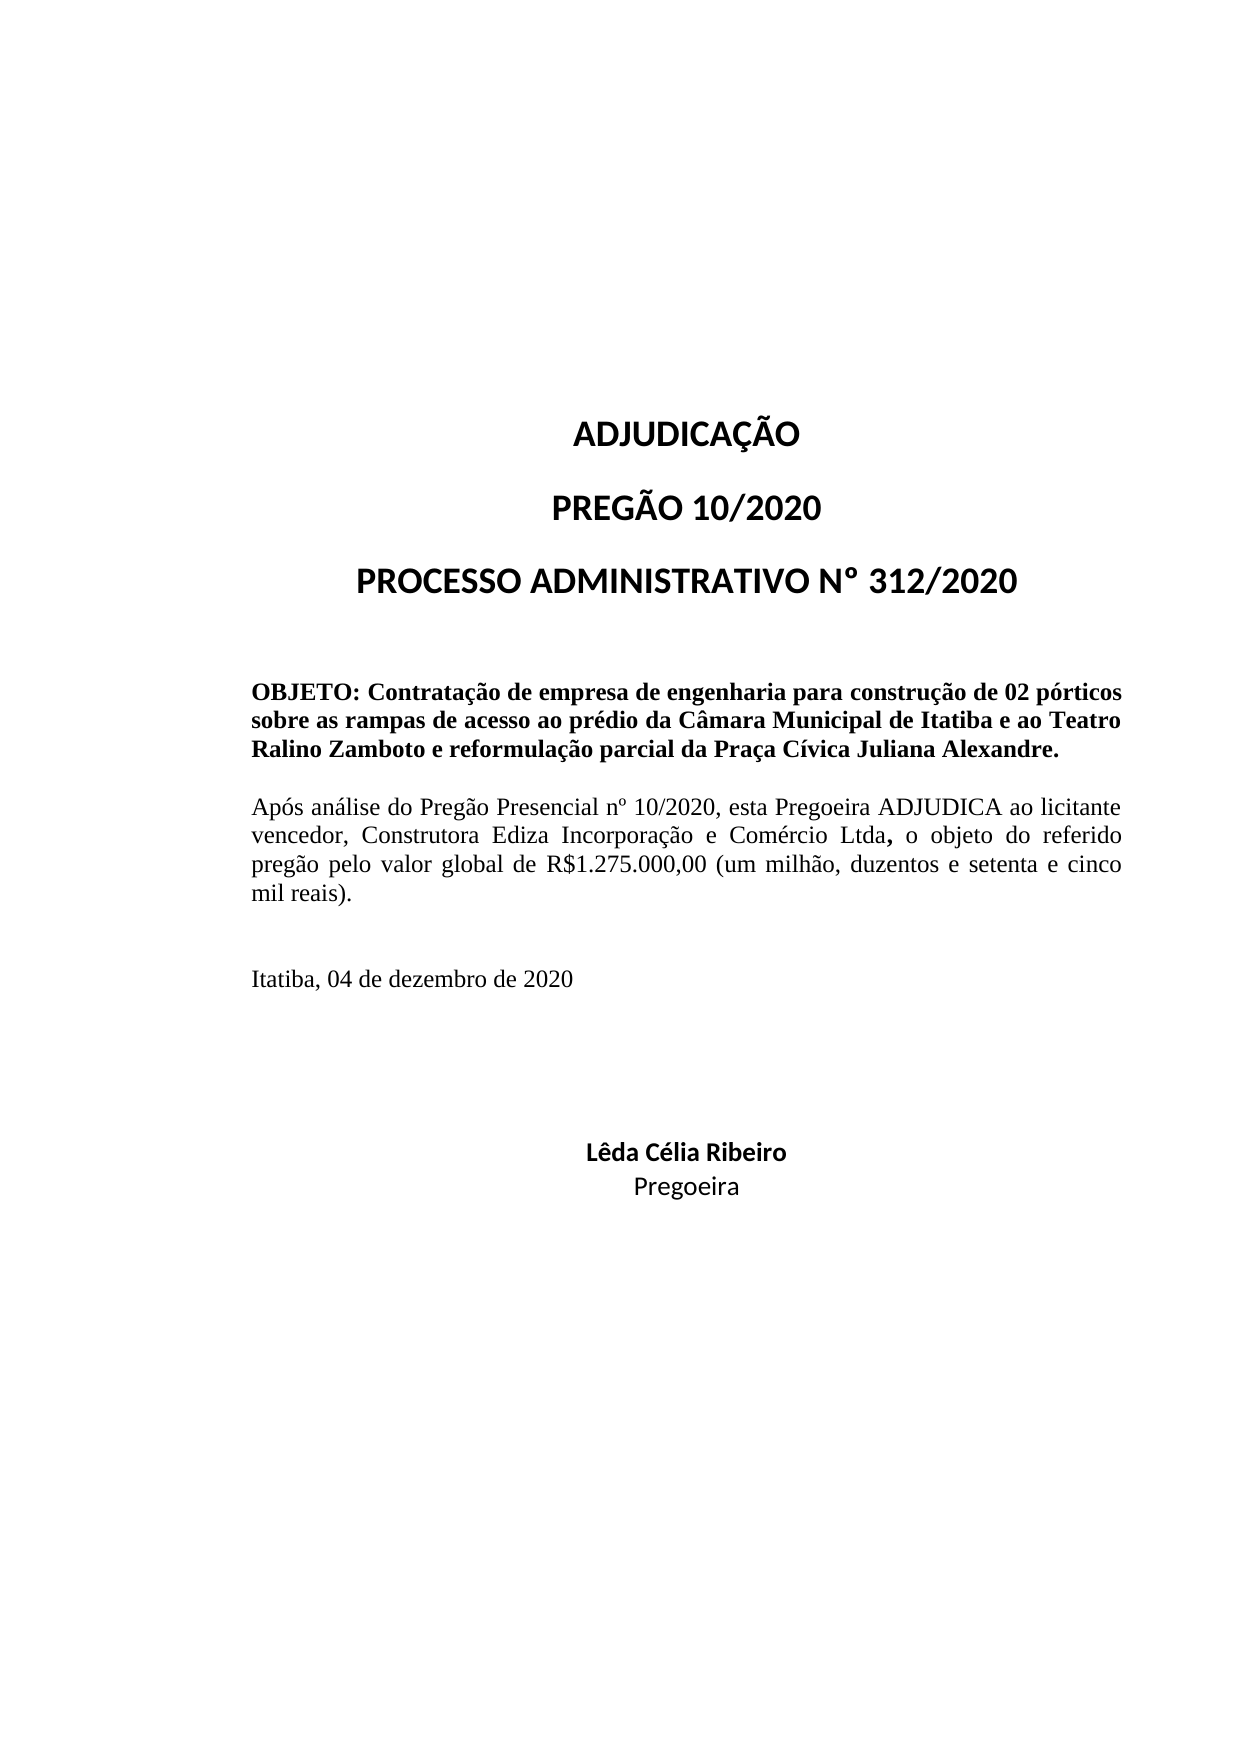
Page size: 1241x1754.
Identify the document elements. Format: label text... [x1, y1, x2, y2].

text ADJUDICAÇÃO [251, 410, 1122, 456]
text Lêda Célia Ribeiro [251, 1136, 1122, 1169]
text Itatiba, 04 de dezembro de 2020 [251, 964, 1122, 993]
text PREGÃO 10/2020 [251, 483, 1122, 529]
text Pregoeira [251, 1169, 1122, 1202]
text OBJETO: Contratação de empresa de engenharia para construção de 02 pórticos sobre as rampas de acesso ao prédio da Câmara Municipal de Itatiba e ao Teatro Ralino Zamboto e reformulação parcial da Praça Cívica Juliana Alexandre. [251, 677, 1122, 763]
text Após análise do Pregão Presencial nº 10/2020, esta Pregoeira ADJUDICA ao licitante vencedor, Construtora Ediza Incorporação e Comércio Ltda, o objeto do referido pregão pelo valor global de R$1.275.000,00 (um milhão, duzentos e setenta e cinco mil reais). [251, 792, 1122, 907]
text PROCESSO ADMINISTRATIVO Nº 312/2020 [251, 557, 1122, 603]
